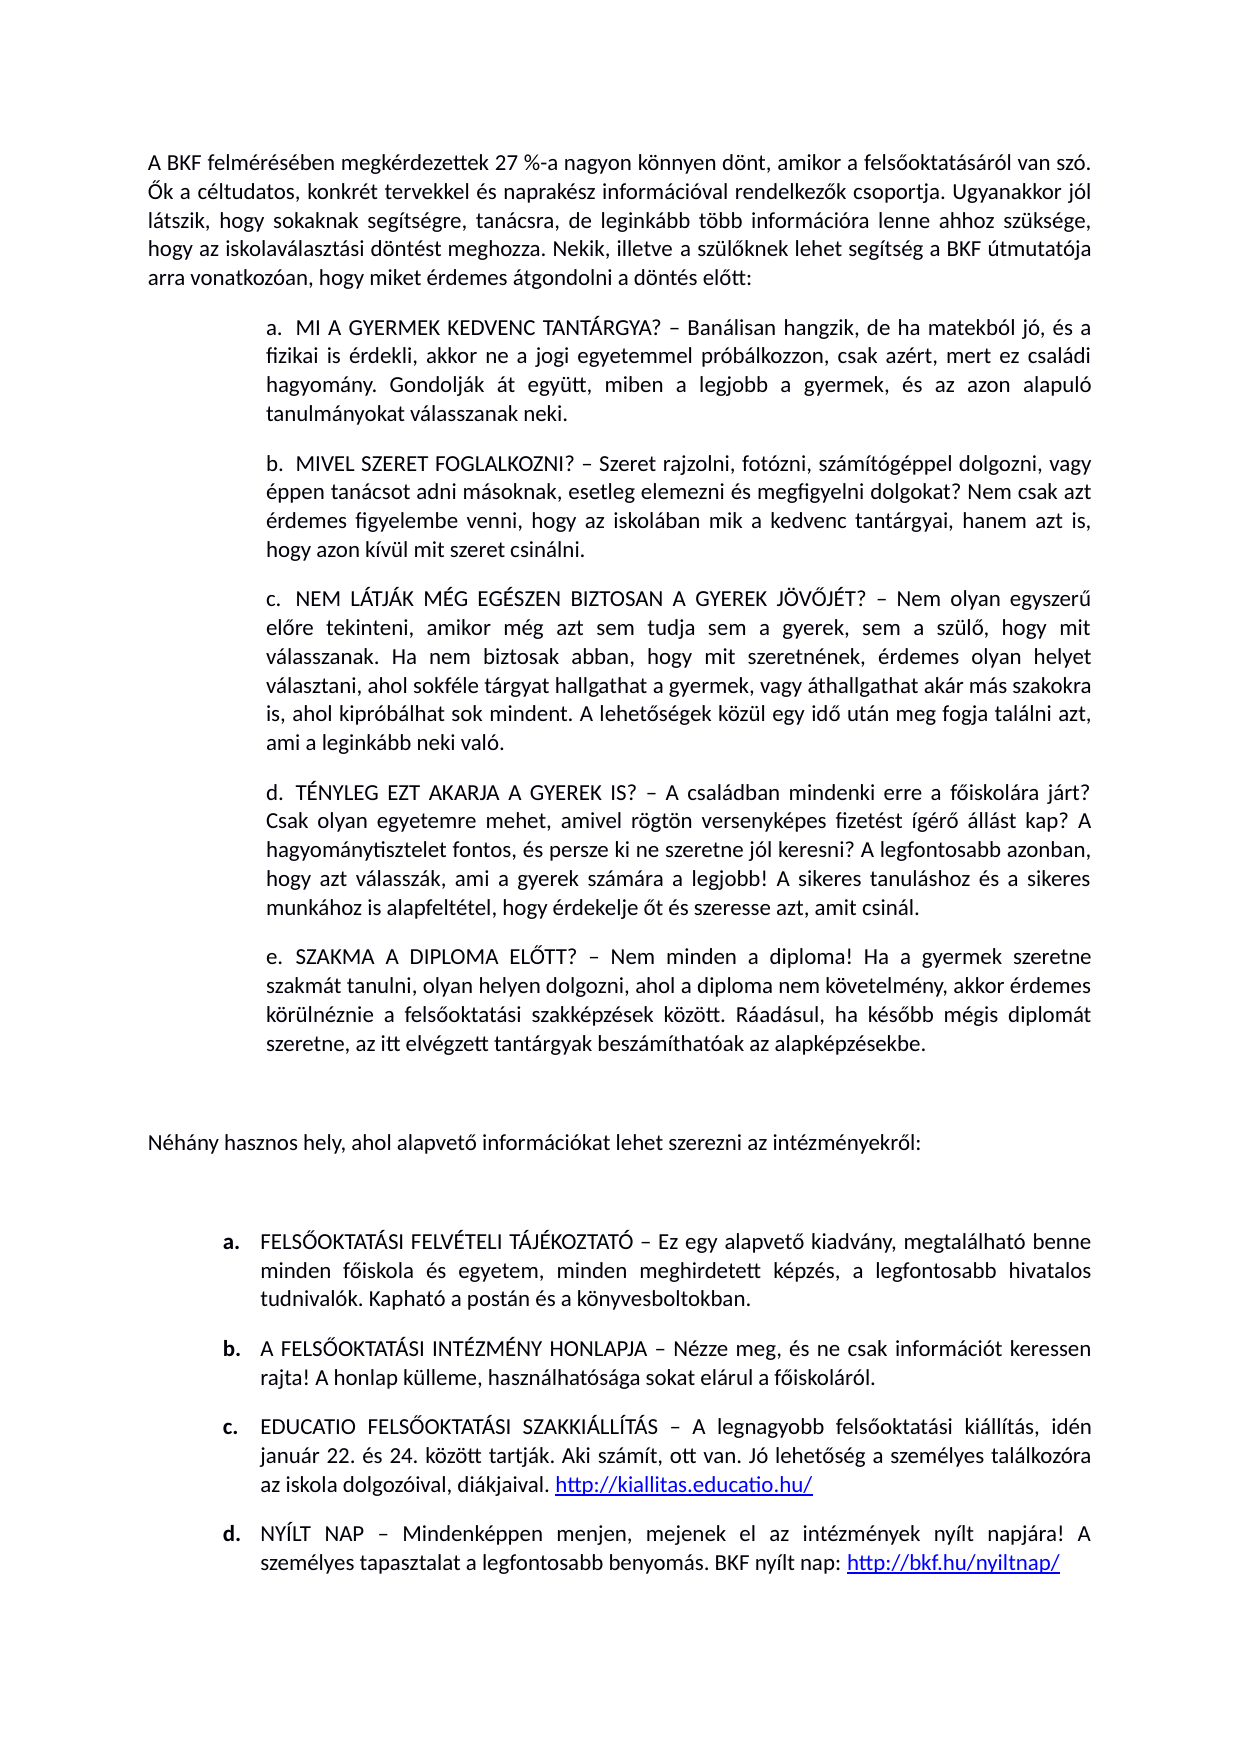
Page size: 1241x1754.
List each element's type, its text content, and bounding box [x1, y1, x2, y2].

list FELSŐOKTATÁSI FELVÉTELI TÁJÉKOZTATÓ – Ez egy alapvető kiadvány, megtalálható benne minden főiskola és egyetem, minden meghirdetett képzés, a legfontosabb hivatalos tudnivalók. Kapható a postán és a könyvesboltokban. [223, 1226, 1093, 1313]
list EDUCATIO FELSŐOKTATÁSI SZAKKIÁLLÍTÁS – A legnagyobb felsőoktatási kiállítás, idén január 22. és 24. között tartják. Aki számít, ott van. Jó lehetőség a személyes találkozóra az iskola dolgozóival, diákjaival. http://kiallitas.educatio.hu/ [223, 1412, 1093, 1498]
list MIVEL SZERET FOGLALKOZNI? – Szeret rajzolni, fotózni, számítógéppel dolgozni, vagy éppen tanácsot adni másoknak, esetleg elemezni és megfigyelni dolgokat? Nem csak azt érdemes figyelembe venni, hogy az iskolában mik a kedvenc tantárgyai, hanem azt is, hogy azon kívül mit szeret csinálni. [266, 448, 1093, 563]
list Néhány hasznos hely, ahol alapvető információkat lehet szerezni az intézményekről: [148, 1127, 1093, 1156]
text A BKF felmérésében megkérdezettek 27 %-a nagyon könnyen dönt, amikor a felsőoktatásáról van szó. Ők a céltudatos, konkrét tervekkel és naprakész információval rendelkezők csoportja. Ugyanakkor jól látszik, hogy sokaknak segítségre, tanácsra, de leginkább több információra lenne ahhoz szüksége, hogy az iskolaválasztási döntést meghozza. Nekik, illetve a szülőknek lehet segítség a BKF útmutatója arra vonatkozóan, hogy miket érdemes átgondolni a döntés előtt: [148, 148, 1093, 291]
list SZAKMA A DIPLOMA ELŐTT? – Nem minden a diploma! Ha a gyermek szeretne szakmát tanulni, olyan helyen dolgozni, ahol a diploma nem követelmény, akkor érdemes körülnéznie a felsőoktatási szakképzések között. Ráadásul, ha később mégis diplomát szeretne, az itt elvégzett tantárgyak beszámíthatóak az alapképzésekbe. [266, 942, 1093, 1057]
list MI A GYERMEK KEDVENC TANTÁRGYA? – Banálisan hangzik, de ha matekból jó, és a fizikai is érdekli, akkor ne a jogi egyetemmel próbálkozzon, csak azért, mert ez családi hagyomány. Gondolják át együtt, miben a legjobb a gyermek, és az azon alapuló tanulmányokat válasszanak neki. [266, 312, 1093, 427]
list NEM LÁTJÁK MÉG EGÉSZEN BIZTOSAN A GYEREK JÖVŐJÉT? – Nem olyan egyszerű előre tekinteni, amikor még azt sem tudja sem a gyerek, sem a szülő, hogy mit válasszanak. Ha nem biztosak abban, hogy mit szeretnének, érdemes olyan helyet választani, ahol sokféle tárgyat hallgathat a gyermek, vagy áthallgathat akár más szakokra is, ahol kipróbálhat sok mindent. A lehetőségek közül egy idő után meg fogja találni azt, ami a leginkább neki való. [266, 584, 1093, 756]
list NYÍLT NAP – Mindenképpen menjen, mejenek el az intézmények nyílt napjára! A személyes tapasztalat a legfontosabb benyomás. BKF nyílt nap: http://bkf.hu/nyiltnap/ [223, 1519, 1093, 1576]
list A FELSŐOKTATÁSI INTÉZMÉNY HONLAPJA – Nézze meg, és ne csak információt keressen rajta! A honlap külleme, használhatósága sokat elárul a főiskoláról. [223, 1333, 1093, 1391]
list TÉNYLEG EZT AKARJA A GYEREK IS? – A családban mindenki erre a főiskolára járt? Csak olyan egyetemre mehet, amivel rögtön versenyképes fizetést ígérő állást kap? A hagyománytisztelet fontos, és persze ki ne szeretne jól keresni? A legfontosabb azonban, hogy azt válasszák, ami a gyerek számára a legjobb! A sikeres tanuláshoz és a sikeres munkához is alapfeltétel, hogy érdekelje őt és szeresse azt, amit csinál. [266, 777, 1093, 921]
